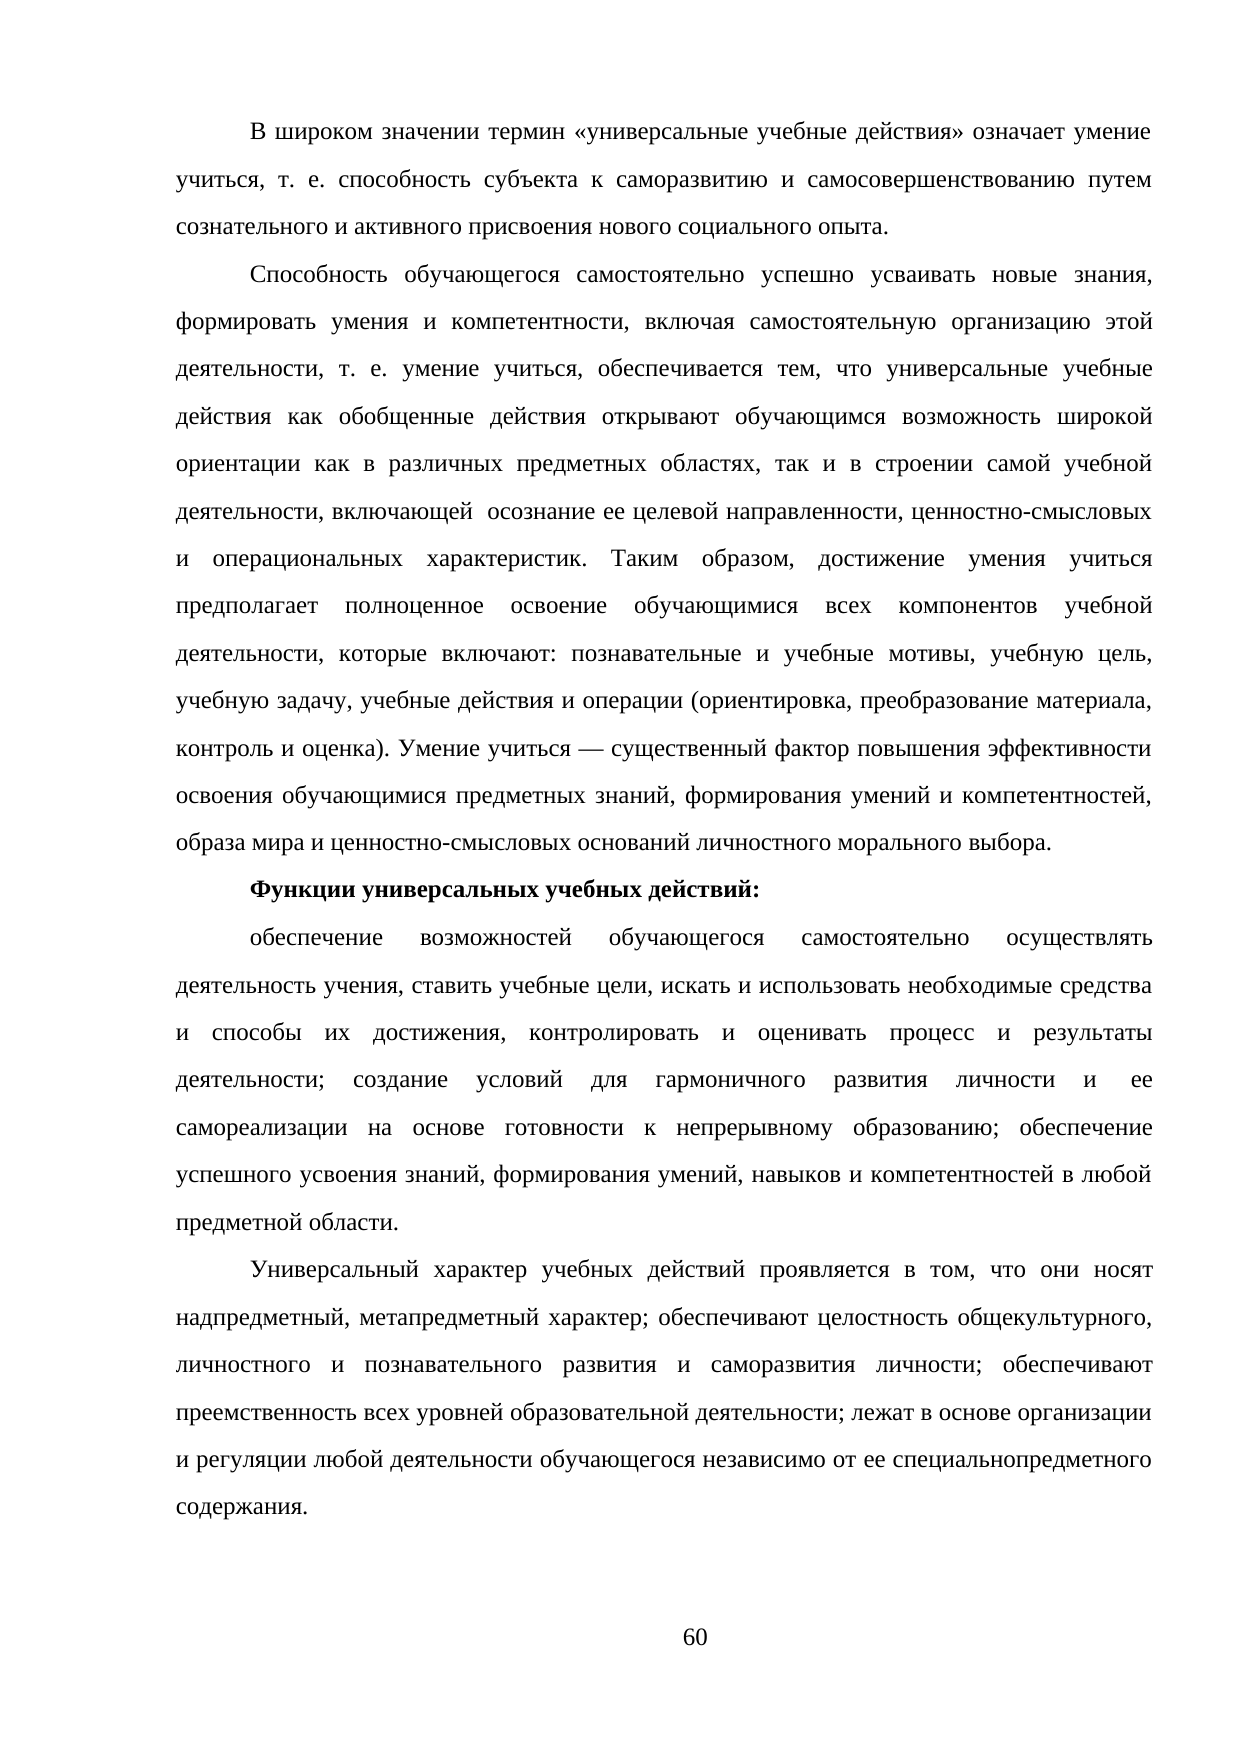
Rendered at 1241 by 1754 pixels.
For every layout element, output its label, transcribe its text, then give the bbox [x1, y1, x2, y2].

text обеспечение возможностей обучающегося самостоятельно осуществлять деятельность учения, ставить учебные цели, искать и использовать необходимые средства и способы их достижения, контролировать и оценивать процесс и результаты деятельности; создание условий для гармоничного развития личности и ее самореализации на основе готовности к непрерывному образованию; обеспечение успешного усвоения знаний, формирования умений, навыков и компетентностей в любой предметной области. [176, 922, 1153, 1236]
subtitle Функции универсальных учебных действий: [249, 875, 1180, 903]
text В широком значении термин «универсальные учебные действия» означает умение учиться, т. е. способность субъекта к саморазвитию и самосовершенствованию путем сознательного и активного присвоения нового социального опыта. [176, 116, 1152, 240]
text Способность обучающегося самостоятельно успешно усваивать новые знания, формировать умения и компетентности, включая самостоятельную организацию этой деятельности, т. е. умение учиться, обеспечивается тем, что универсальные учебные действия как обобщенные действия открывают обучающимся возможность широкой ориентации как в различных предметных областях, так и в строении самой учебной деятельности, включающей осознание ее целевой направленности, ценностно-смысловых и операциональных характеристик. Таким образом, достижение умения учиться предполагает полноценное освоение обучающимися всех компонентов учебной деятельности, которые включают: познавательные и учебные мотивы, учебную цель, учебную задачу, учебные действия и операции (ориентировка, преобразование материала, контроль и оценка). Умение учиться — существенный фактор повышения эффективности освоения обучающимися предметных знаний, формирования умений и компетентностей, образа мира и ценностно-смысловых оснований личностного морального выбора. [176, 259, 1153, 856]
text Универсальный характер учебных действий проявляется в том, что они носят надпредметный, метапредметный характер; обеспечивают целостность общекультурного, личностного и познавательного развития и саморазвития личности; обеспечивают преемственность всех уровней образовательной деятельности; лежат в основе организации и регуляции любой деятельности обучающегося независимо от ее специальнопредметного содержания. [176, 1254, 1153, 1520]
